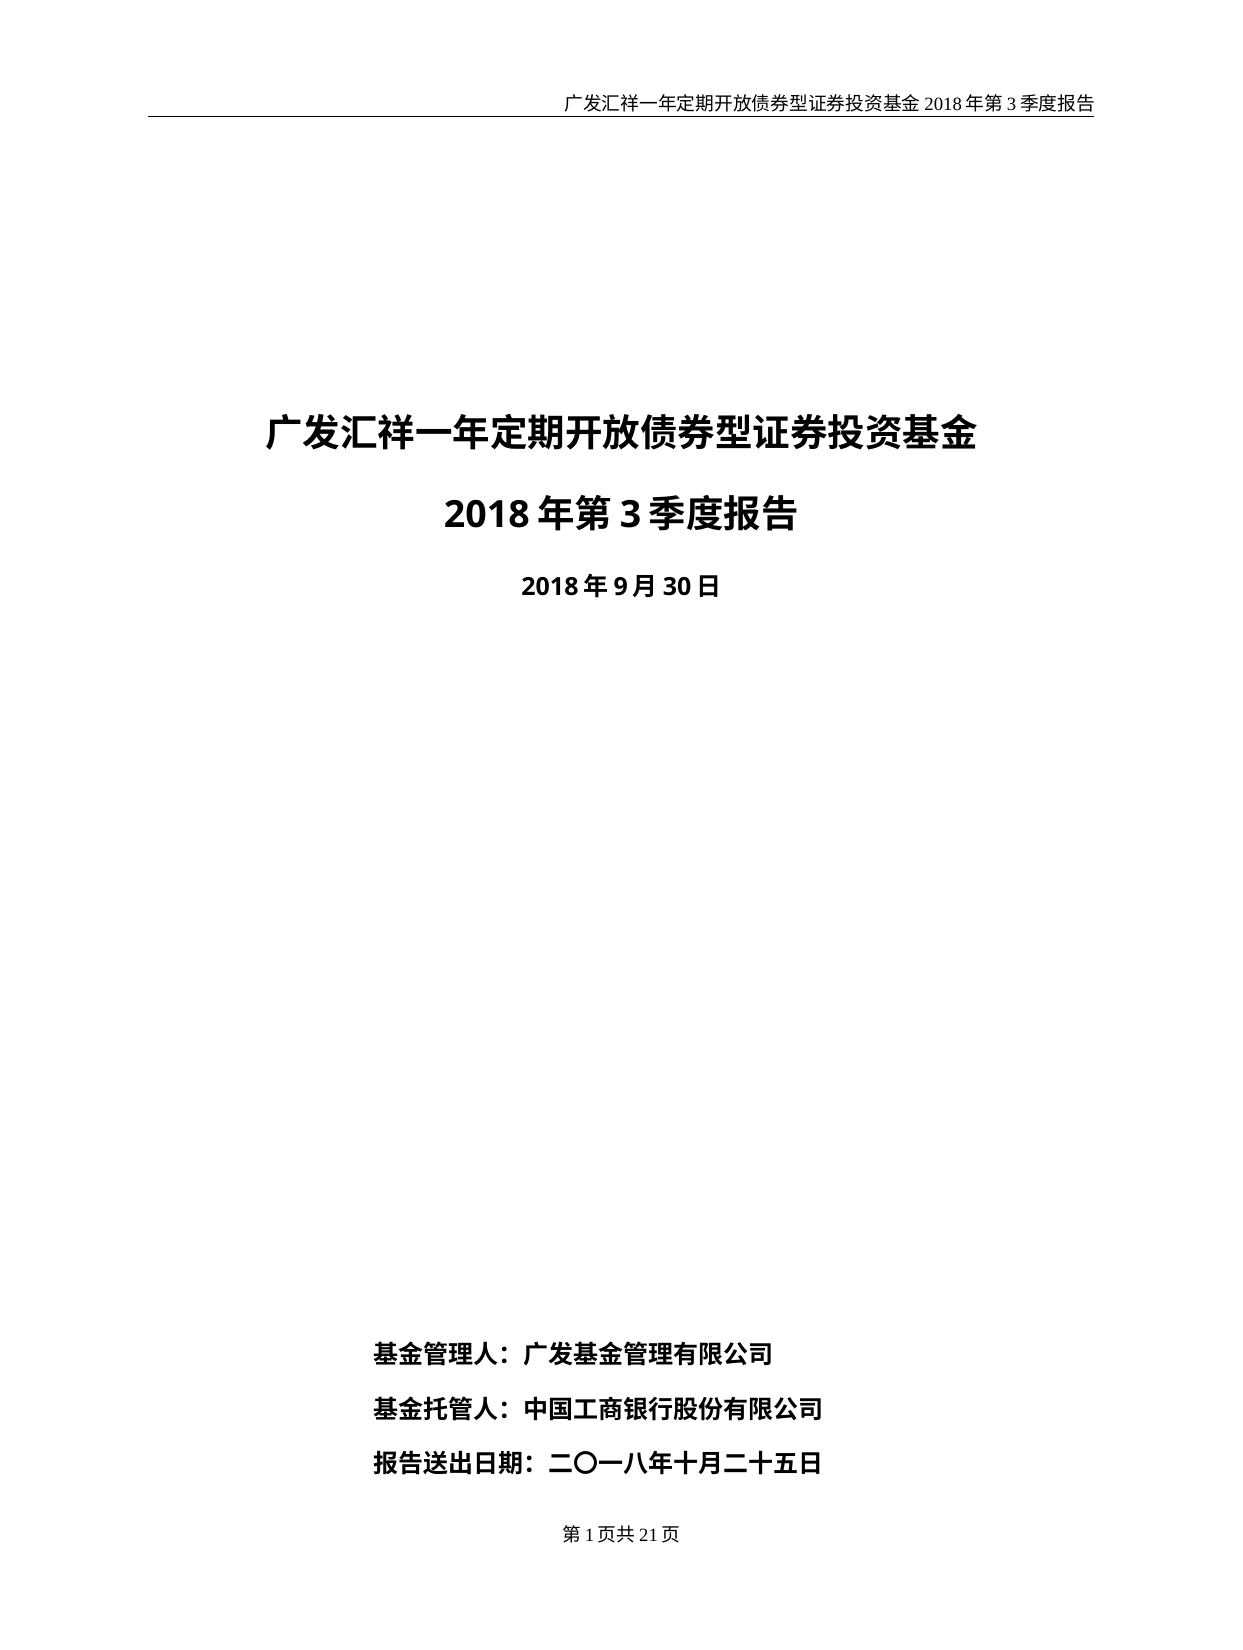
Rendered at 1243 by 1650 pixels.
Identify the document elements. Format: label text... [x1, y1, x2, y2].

text 报告送出日期：二〇一八年十月二十五日 [148, 1444, 1094, 1480]
text 基金管理人：广发基金管理有限公司 [148, 1335, 1094, 1371]
text 2018年第3季度报告 [148, 484, 1094, 539]
text 广发汇祥一年定期开放债券型证券投资基金 [148, 403, 1094, 457]
text 基金托管人：中国工商银行股份有限公司 [148, 1389, 1094, 1426]
text 2018年9月30日 [148, 566, 1094, 602]
